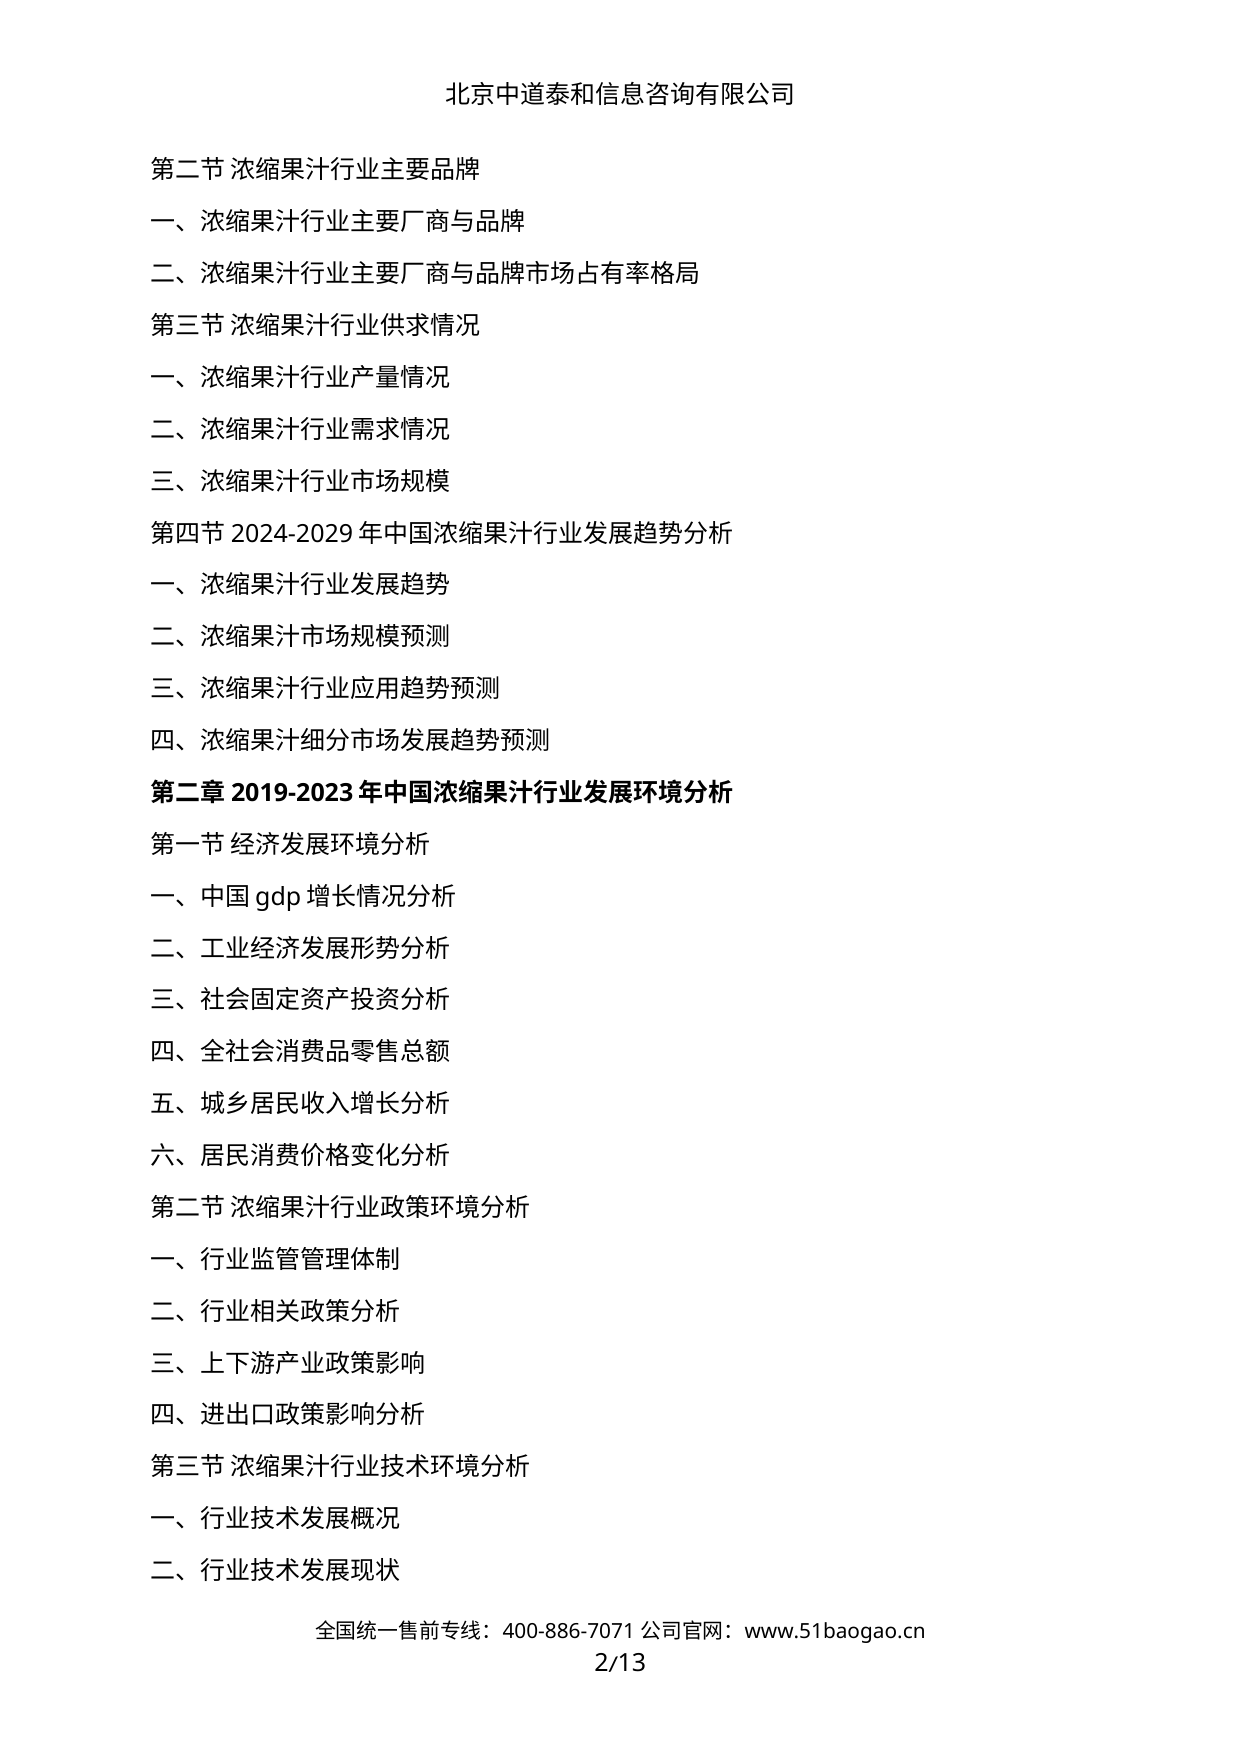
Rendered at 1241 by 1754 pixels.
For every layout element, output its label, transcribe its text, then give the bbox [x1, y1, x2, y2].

text 第二节 浓缩果汁行业政策环境分析 [150, 1187, 1090, 1224]
text 第二章 2019-2023年中国浓缩果汁行业发展环境分析 [150, 772, 1090, 809]
text 二、工业经济发展形势分析 [150, 928, 1090, 964]
text 三、上下游产业政策影响 [150, 1343, 1090, 1379]
text 二、浓缩果汁行业主要厂商与品牌市场占有率格局 [150, 254, 1090, 290]
text 一、行业技术发展概况 [150, 1499, 1090, 1535]
text 一、行业监管管理体制 [150, 1239, 1090, 1276]
text 第二节 浓缩果汁行业主要品牌 [150, 150, 1090, 186]
text 第三节 浓缩果汁行业技术环境分析 [150, 1447, 1090, 1483]
text 一、浓缩果汁行业产量情况 [150, 357, 1090, 394]
text 二、行业相关政策分析 [150, 1291, 1090, 1327]
text 一、浓缩果汁行业主要厂商与品牌 [150, 202, 1090, 238]
text 四、全社会消费品零售总额 [150, 1032, 1090, 1068]
text 三、社会固定资产投资分析 [150, 980, 1090, 1016]
text 第一节 经济发展环境分析 [150, 824, 1090, 861]
text 一、浓缩果汁行业发展趋势 [150, 565, 1090, 601]
text 二、行业技术发展现状 [150, 1551, 1090, 1587]
text 三、浓缩果汁行业应用趋势预测 [150, 669, 1090, 705]
text 四、进出口政策影响分析 [150, 1395, 1090, 1431]
text 五、城乡居民收入增长分析 [150, 1084, 1090, 1120]
text 三、浓缩果汁行业市场规模 [150, 461, 1090, 497]
text 六、居民消费价格变化分析 [150, 1136, 1090, 1172]
text 一、中国gdp增长情况分析 [150, 876, 1090, 912]
text 四、浓缩果汁细分市场发展趋势预测 [150, 721, 1090, 757]
text 第三节 浓缩果汁行业供求情况 [150, 306, 1090, 342]
text 二、浓缩果汁行业需求情况 [150, 409, 1090, 446]
text 二、浓缩果汁市场规模预测 [150, 617, 1090, 653]
text 第四节 2024-2029年中国浓缩果汁行业发展趋势分析 [150, 513, 1090, 549]
